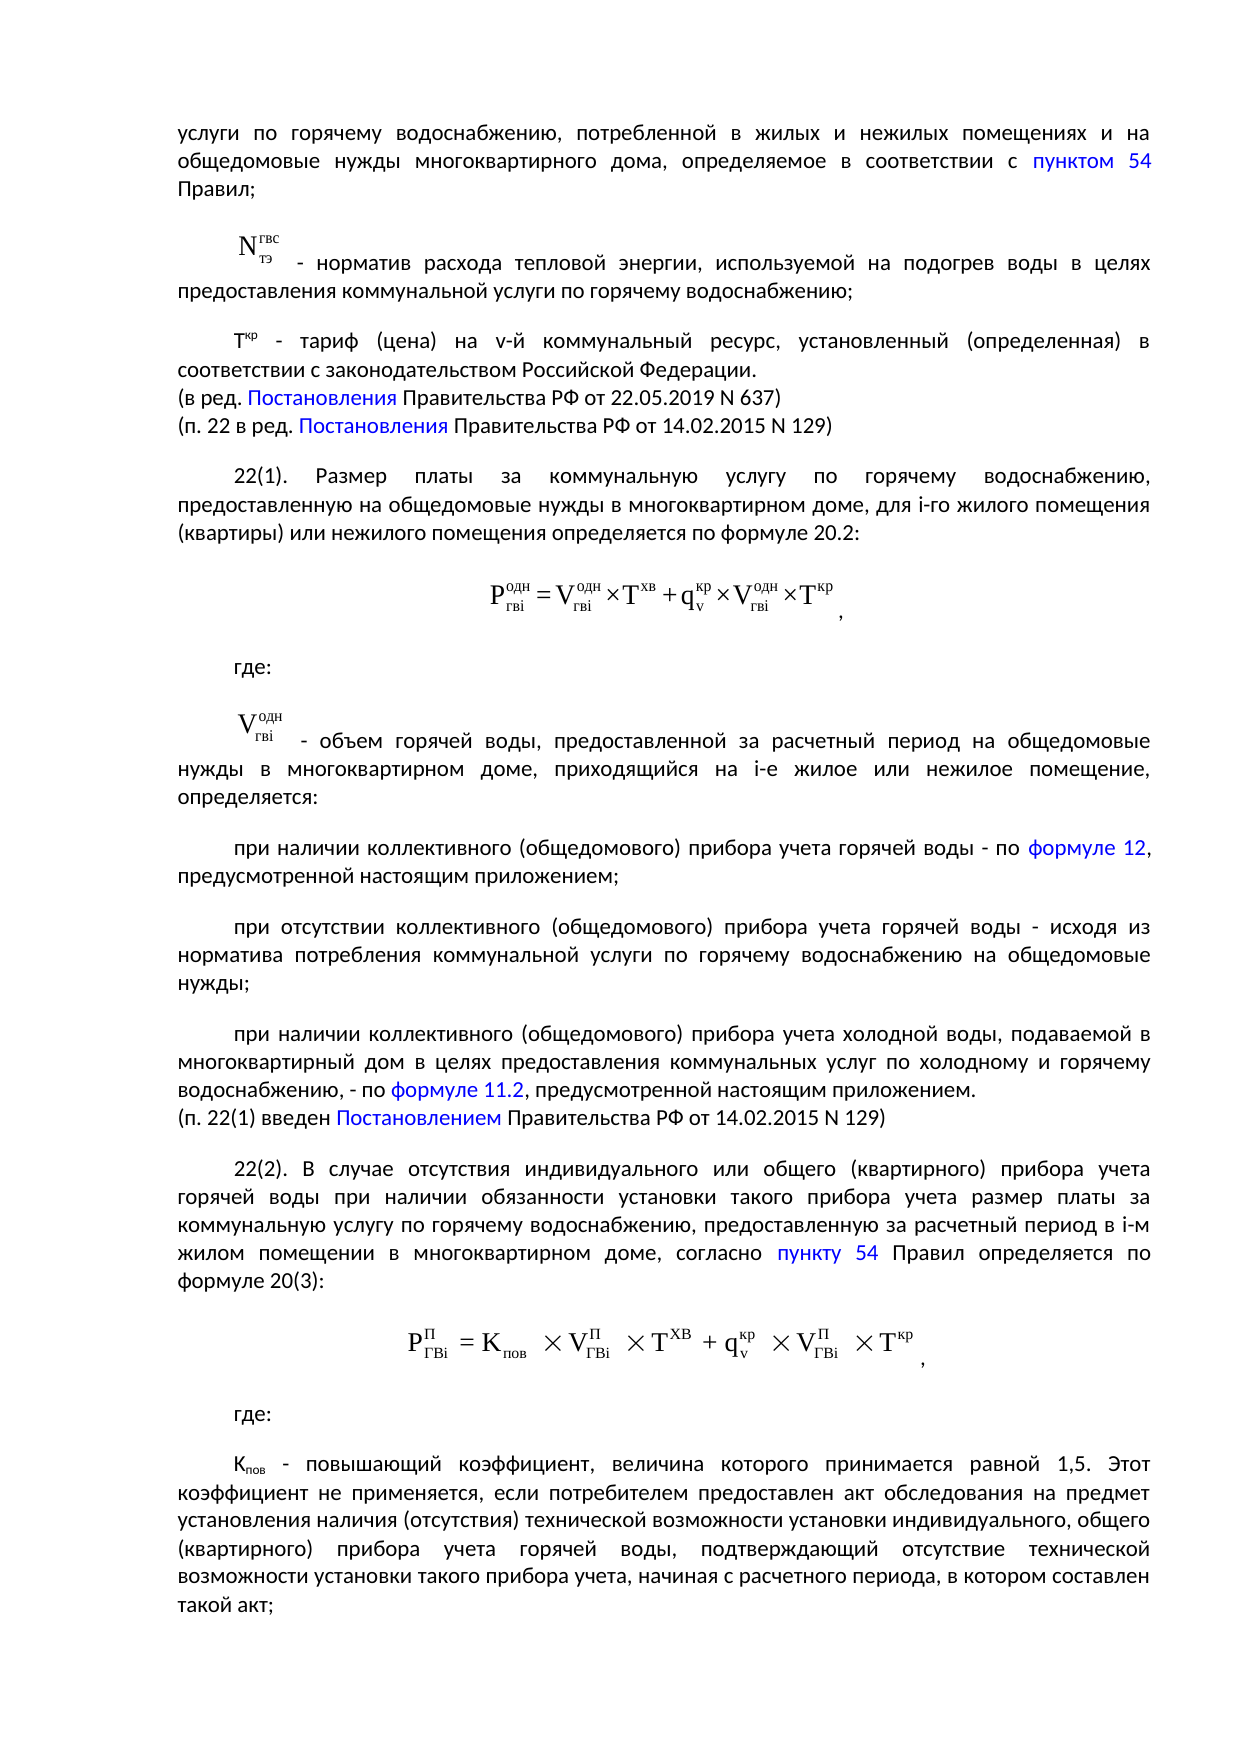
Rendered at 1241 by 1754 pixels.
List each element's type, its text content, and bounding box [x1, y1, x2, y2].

text 22(1). Размер платы за коммунальную услугу по горячему водоснабжению, предоставленную на общедомовые нужды в многоквартирном доме, для i-го жилого помещения (квартиры) или нежилого помещения определяется по формуле 20.2: [177, 462, 1152, 546]
text , [177, 1322, 1152, 1371]
text - объем горячей воды, предоставленной за расчетный период на общедомовые нужды в многоквартирном доме, приходящийся на i-е жилое или нежилое помещение, определяется: [177, 703, 1152, 810]
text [177, 118, 1152, 202]
text где: [177, 652, 1152, 680]
text (п. 22 в ред. Постановления Правительства РФ от 14.02.2015 N 129) [177, 411, 1152, 439]
text - норматив расхода тепловой энергии, используемой на подогрев воды в целях предоставления коммунальной услуги по горячему водоснабжению; [177, 225, 1152, 304]
text , [177, 574, 1152, 624]
text Kпов - повышающий коэффициент, величина которого принимается равной 1,5. Этот коэффициент не применяется, если потребителем предоставлен акт обследования на предмет установления наличия (отсутствия) технической возможности установки индивидуального, общего (квартирного) прибора учета горячей воды, подтверждающий отсутствие технической возможности установки такого прибора учета, начиная с расчетного периода, в котором составлен такой акт; [177, 1449, 1152, 1618]
text (п. 22(1) введен Постановлением Правительства РФ от 14.02.2015 N 129) [177, 1103, 1152, 1131]
text Tкр - тариф (цена) на v-й коммунальный ресурс, установленный (определенная) в соответствии с законодательством Российской Федерации. [177, 327, 1152, 383]
text 22(2). В случае отсутствия индивидуального или общего (квартирного) прибора учета горячей воды при наличии обязанности установки такого прибора учета размер платы за коммунальную услугу по горячему водоснабжению, предоставленную за расчетный период в i-м жилом помещении в многоквартирном доме, согласно пункту 54 Правил определяется по формуле 20(3): [177, 1154, 1152, 1294]
text при наличии коллективного (общедомового) прибора учета горячей воды - по формуле 12, предусмотренной настоящим приложением; [177, 833, 1152, 889]
text где: [177, 1399, 1152, 1427]
text (в ред. Постановления Правительства РФ от 22.05.2019 N 637) [177, 383, 1152, 411]
text при наличии коллективного (общедомового) прибора учета холодной воды, подаваемой в многоквартирный дом в целях предоставления коммунальных услуг по холодному и горячему водоснабжению, - по формуле 11.2, предусмотренной настоящим приложением. [177, 1019, 1152, 1103]
text при отсутствии коллективного (общедомового) прибора учета горячей воды - исходя из норматива потребления коммунальной услуги по горячему водоснабжению на общедомовые нужды; [177, 912, 1152, 996]
